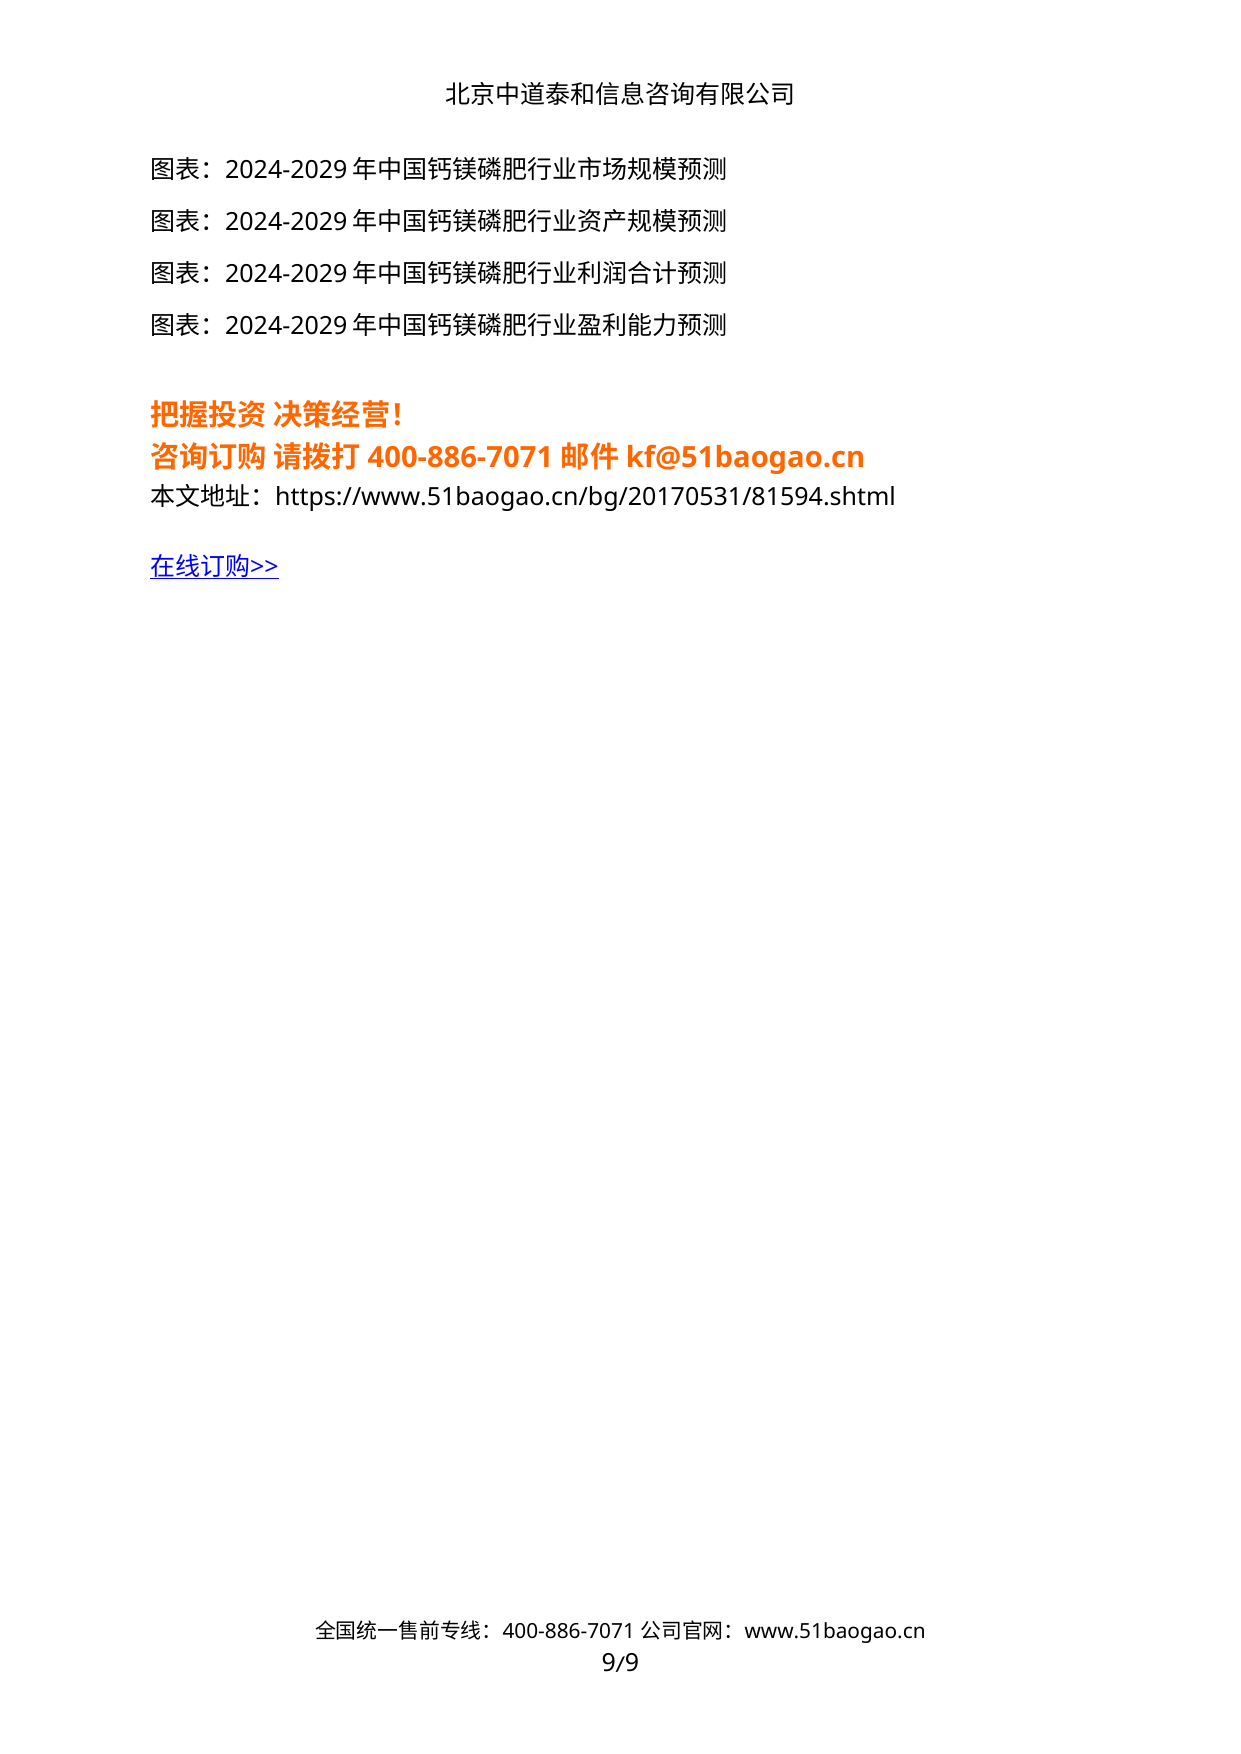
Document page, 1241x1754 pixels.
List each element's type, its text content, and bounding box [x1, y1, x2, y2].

text 图表：2024-2029年中国钙镁磷肥行业市场规模预测 [150, 150, 1090, 186]
text 图表：2024-2029年中国钙镁磷肥行业盈利能力预测 [150, 306, 1090, 342]
text 把握投资 决策经营！咨询订购 请拨打 400-886-7071 邮件 kf@51baogao.cn本文地址：https://www.51baogao.cn/bg/20170531/81594.shtml [150, 357, 1090, 512]
text 图表：2024-2029年中国钙镁磷肥行业利润合计预测 [150, 254, 1090, 290]
text 图表：2024-2029年中国钙镁磷肥行业资产规模预测 [150, 202, 1090, 238]
text 在线订购>> [150, 512, 1090, 583]
